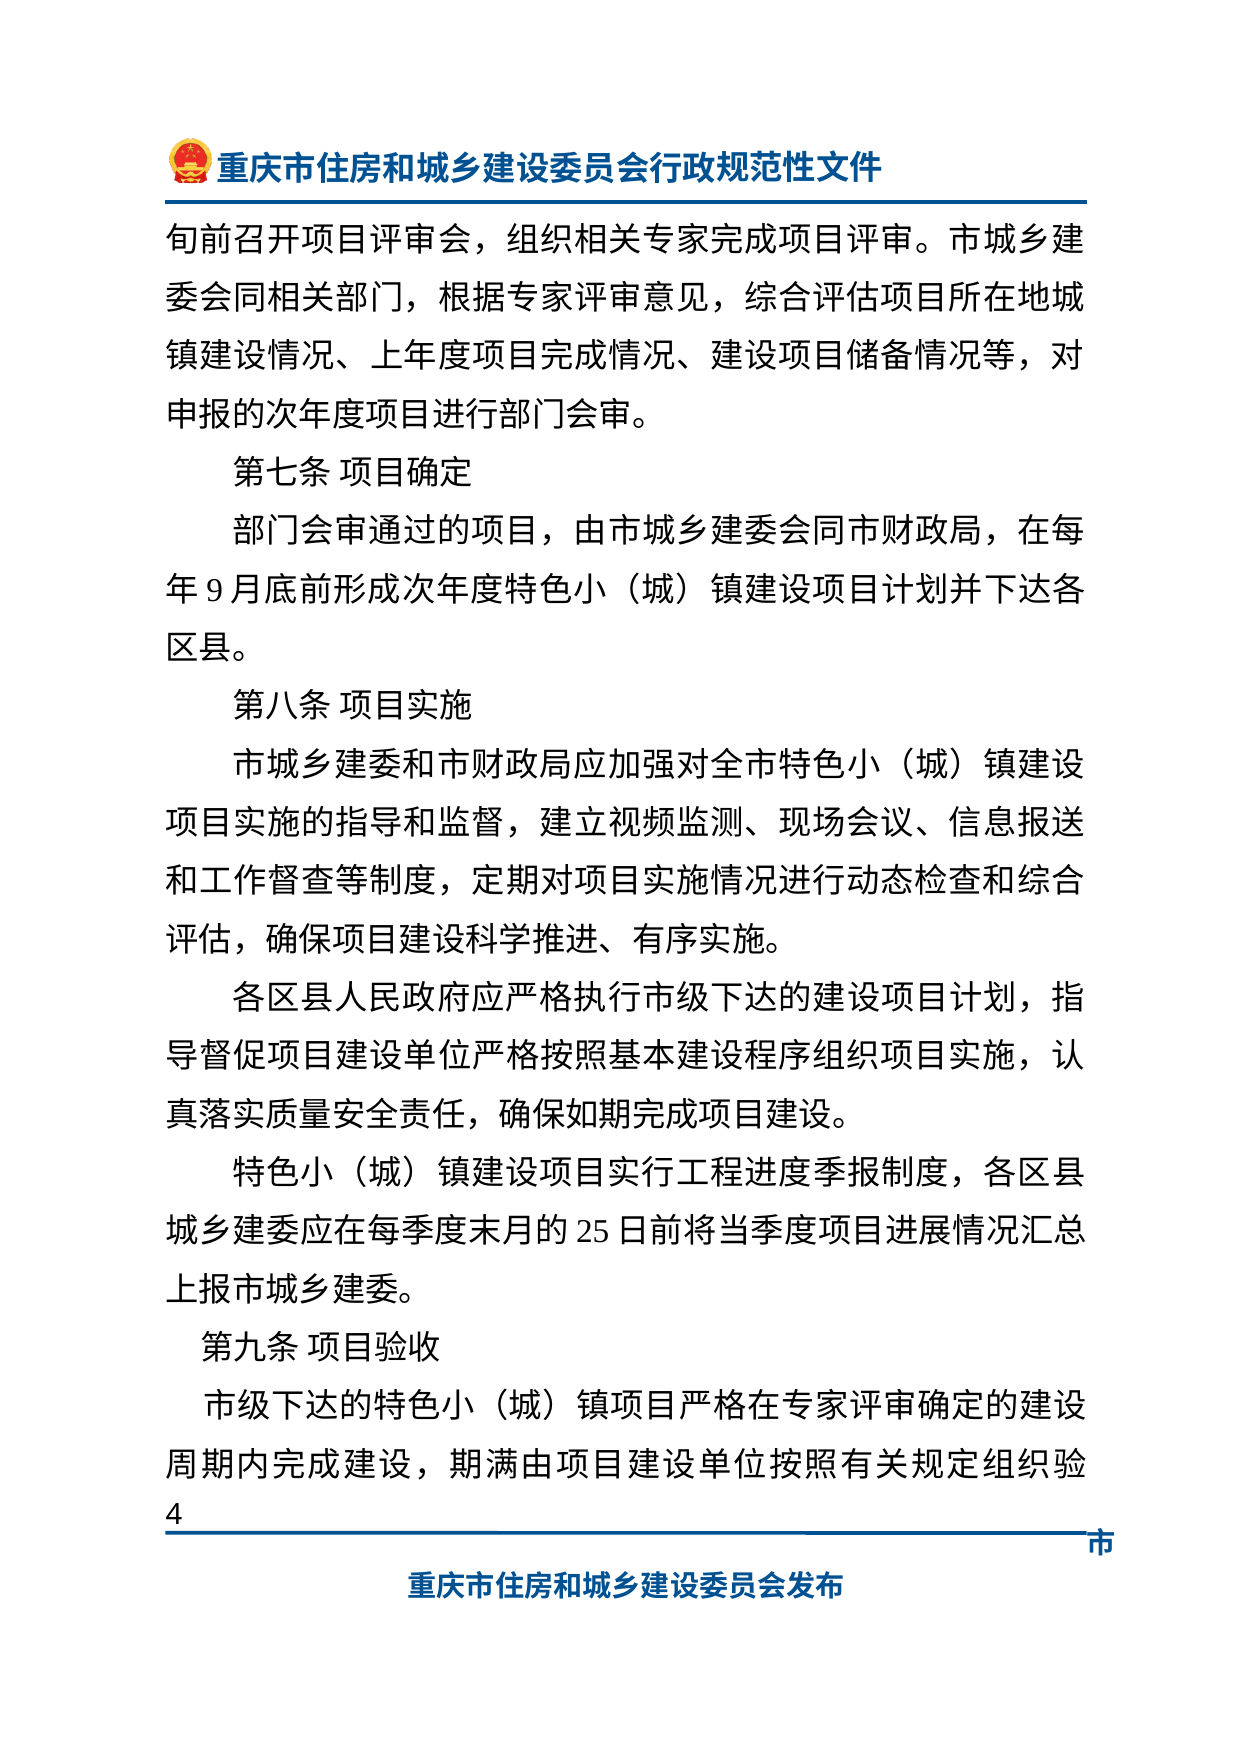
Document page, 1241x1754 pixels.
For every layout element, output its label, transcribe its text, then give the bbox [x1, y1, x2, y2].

text 第九条 项目验收 [165, 1313, 1087, 1371]
text 特色小（城）镇建设项目实行工程进度季报制度，各区县城乡建委应在每季度末月的25日前将当季度项目进展情况汇总上报市城乡建委。 [165, 1138, 1087, 1313]
text 市城乡建委和市财政局应加强对全市特色小（城）镇建设项目实施的指导和监督，建立视频监测、现场会议、信息报送和工作督查等制度，定期对项目实施情况进行动态检查和综合评估，确保项目建设科学推进、有序实施。 [165, 729, 1087, 963]
text 市级下达的特色小（城）镇项目严格在专家评审确定的建设周期内完成建设，期满由项目建设单位按照有关规定组织验收，各区县人民政府要切实做好项目验收环节的监督检查工作。 [165, 1371, 1087, 1488]
text 各区县人民政府应严格执行市级下达的建设项目计划，指导督促项目建设单位严格按照基本建设程序组织项目实施，认真落实质量安全责任，确保如期完成项目建设。 [165, 963, 1087, 1138]
picture [165, 136, 216, 187]
text 部门会审通过的项目，由市城乡建委会同市财政局，在每年9月底前形成次年度特色小（城）镇建设项目计划并下达各区县。 [165, 496, 1087, 671]
text 第八条 项目实施 [165, 671, 1087, 729]
text 市城乡建委将各区县项目申报资料汇总后，在每年8月中旬前召开项目评审会，组织相关专家完成项目评审。市城乡建委会同相关部门，根据专家评审意见，综合评估项目所在地城镇建设情况、上年度项目完成情况、建设项目储备情况等，对申报的次年度项目进行部门会审。 [165, 204, 1087, 438]
text 第七条 项目确定 [165, 438, 1087, 496]
